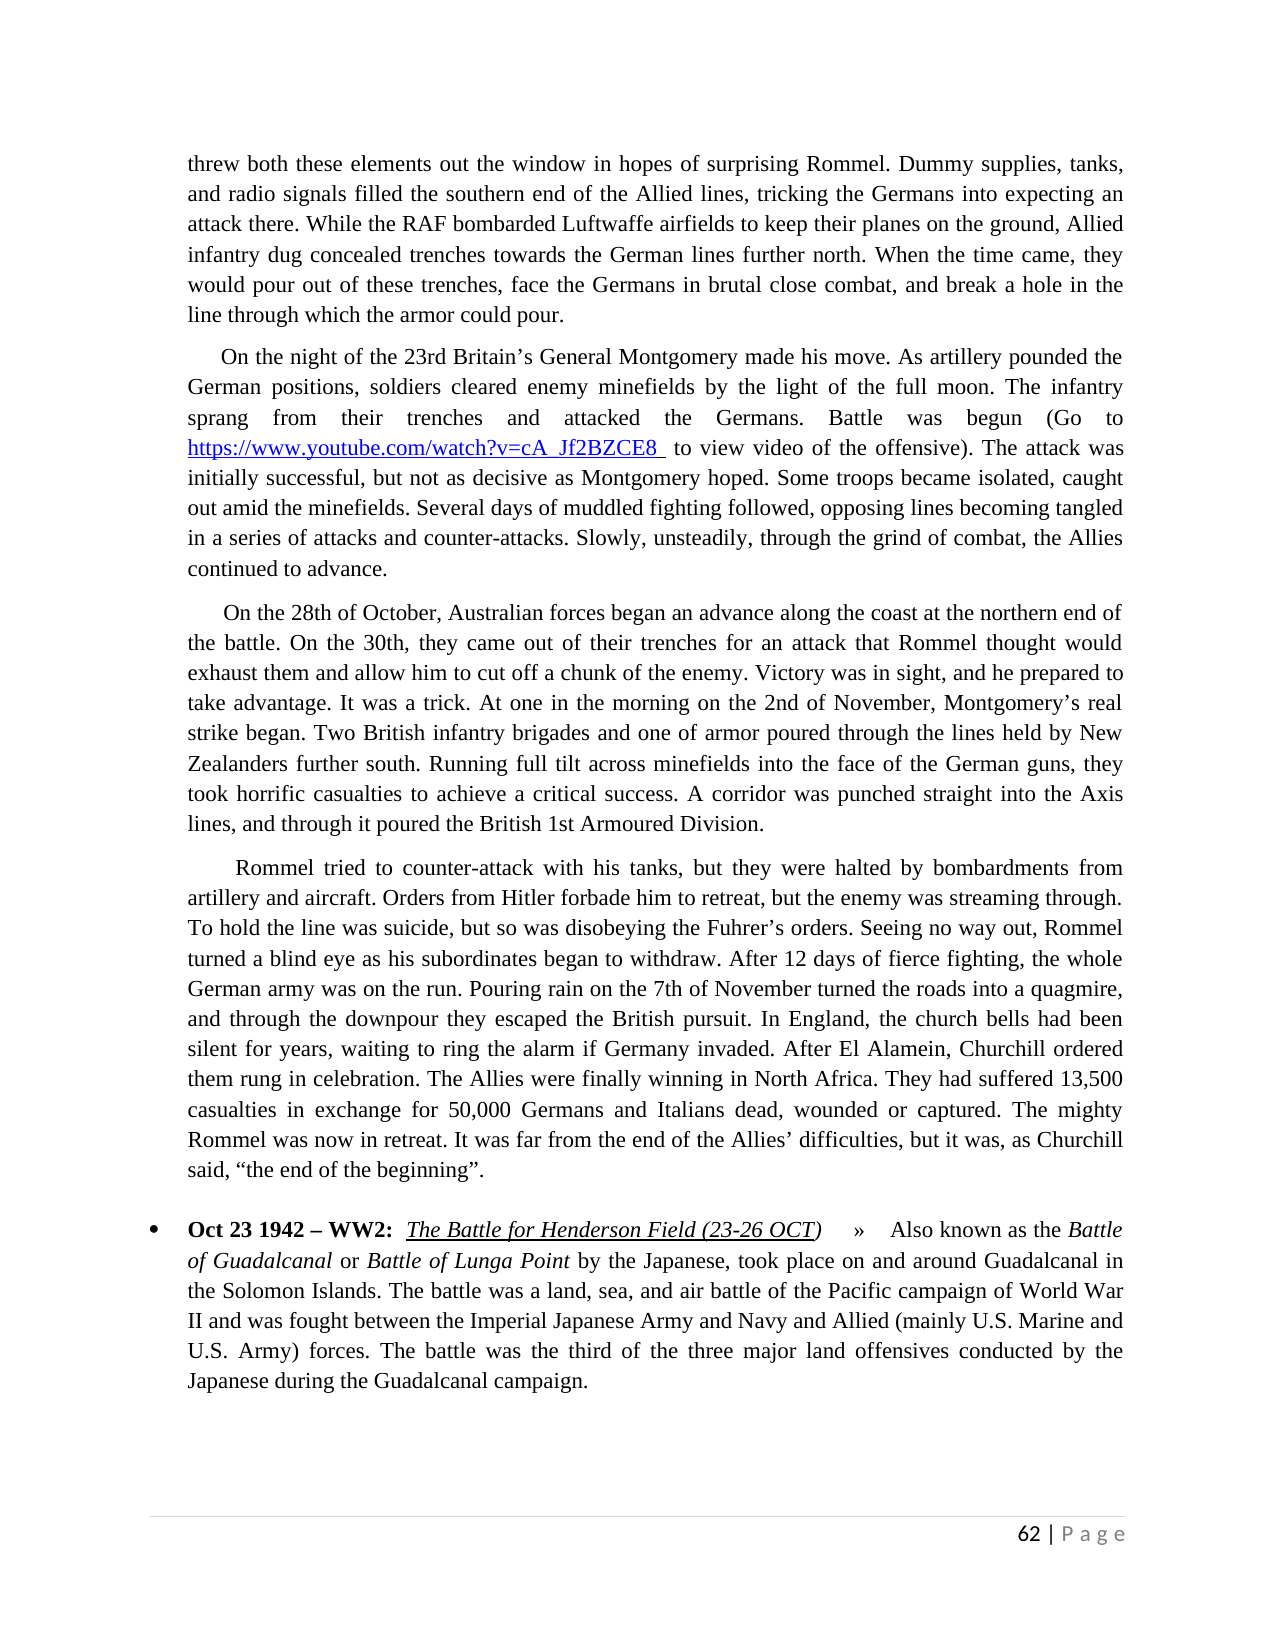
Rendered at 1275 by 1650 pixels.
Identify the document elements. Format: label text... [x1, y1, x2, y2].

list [150, 150, 1125, 327]
list Rommel tried to counter-attack with his tanks, but they were halted by bombardments from artillery and aircraft. Orders from Hitler forbade him to retreat, but the enemy was streaming through. To hold the line was suicide, but so was disobeying the Fuhrer’s orders. Seeing no way out, Rommel turned a blind eye as his subordinates began to withdraw. After 12 days of fierce fighting, the whole German army was on the run. Pouring rain on the 7th of November turned the roads into a quagmire, and through the downpour they escaped the British pursuit. In England, the church bells had been silent for years, waiting to ring the alarm if Germany invaded. After El Alamein, Churchill ordered them rung in celebration. The Allies were finally winning in North Africa. They had suffered 13,500 casualties in exchange for 50,000 Germans and Italians dead, wounded or captured. The mighty Rommel was now in retreat. It was far from the end of the Allies’ difficulties, but it was, as Churchill said, “the end of the beginning”. [187, 854, 1125, 1182]
list On the 28th of October, Australian forces began an advance along the coast at the northern end of the battle. On the 30th, they came out of their trenches for an attack that Rommel thought would exhaust them and allow him to cut off a chunk of the enemy. Victory was in sight, and he prepared to take advantage. It was a trick. At one in the morning on the 2nd of November, Montgomery’s real strike began. Two British infantry brigades and one of armor poured through the lines held by New Zealanders further south. Running full tilt across minefields into the face of the German guns, they took horrific casualties to achieve a critical success. A corridor was punched straight into the Axis lines, and through it poured the British 1st Armoured Division. [187, 599, 1125, 836]
list On the night of the 23rd Britain’s General Montgomery made his move. As artillery pounded the German positions, soldiers cleared enemy minefields by the light of the full moon. The infantry sprang from their trenches and attacked the Germans. Battle was begun (Go to https://www.youtube.com/watch?v=cA_Jf2BZCE8 to view video of the offensive). The attack was initially successful, but not as decisive as Montgomery hoped. Some troops became isolated, caught out amid the minefields. Several days of muddled fighting followed, opposing lines becoming tangled in a series of attacks and counter-attacks. Slowly, unsteadily, through the grind of combat, the Allies continued to advance. [187, 343, 1125, 581]
list Oct 23 1942 – WW2: The Battle for Henderson Field (23-26 OCT) » Also known as the Battle of Guadalcanal or Battle of Lunga Point by the Japanese, took place on and around Guadalcanal in the Solomon Islands. The battle was a land, sea, and air battle of the Pacific campaign of World War II and was fought between the Imperial Japanese Army and Navy and Allied (mainly U.S. Marine and U.S. Army) forces. The battle was the third of the three major land offensives conducted by the Japanese during the Guadalcanal campaign. [150, 1217, 1125, 1394]
